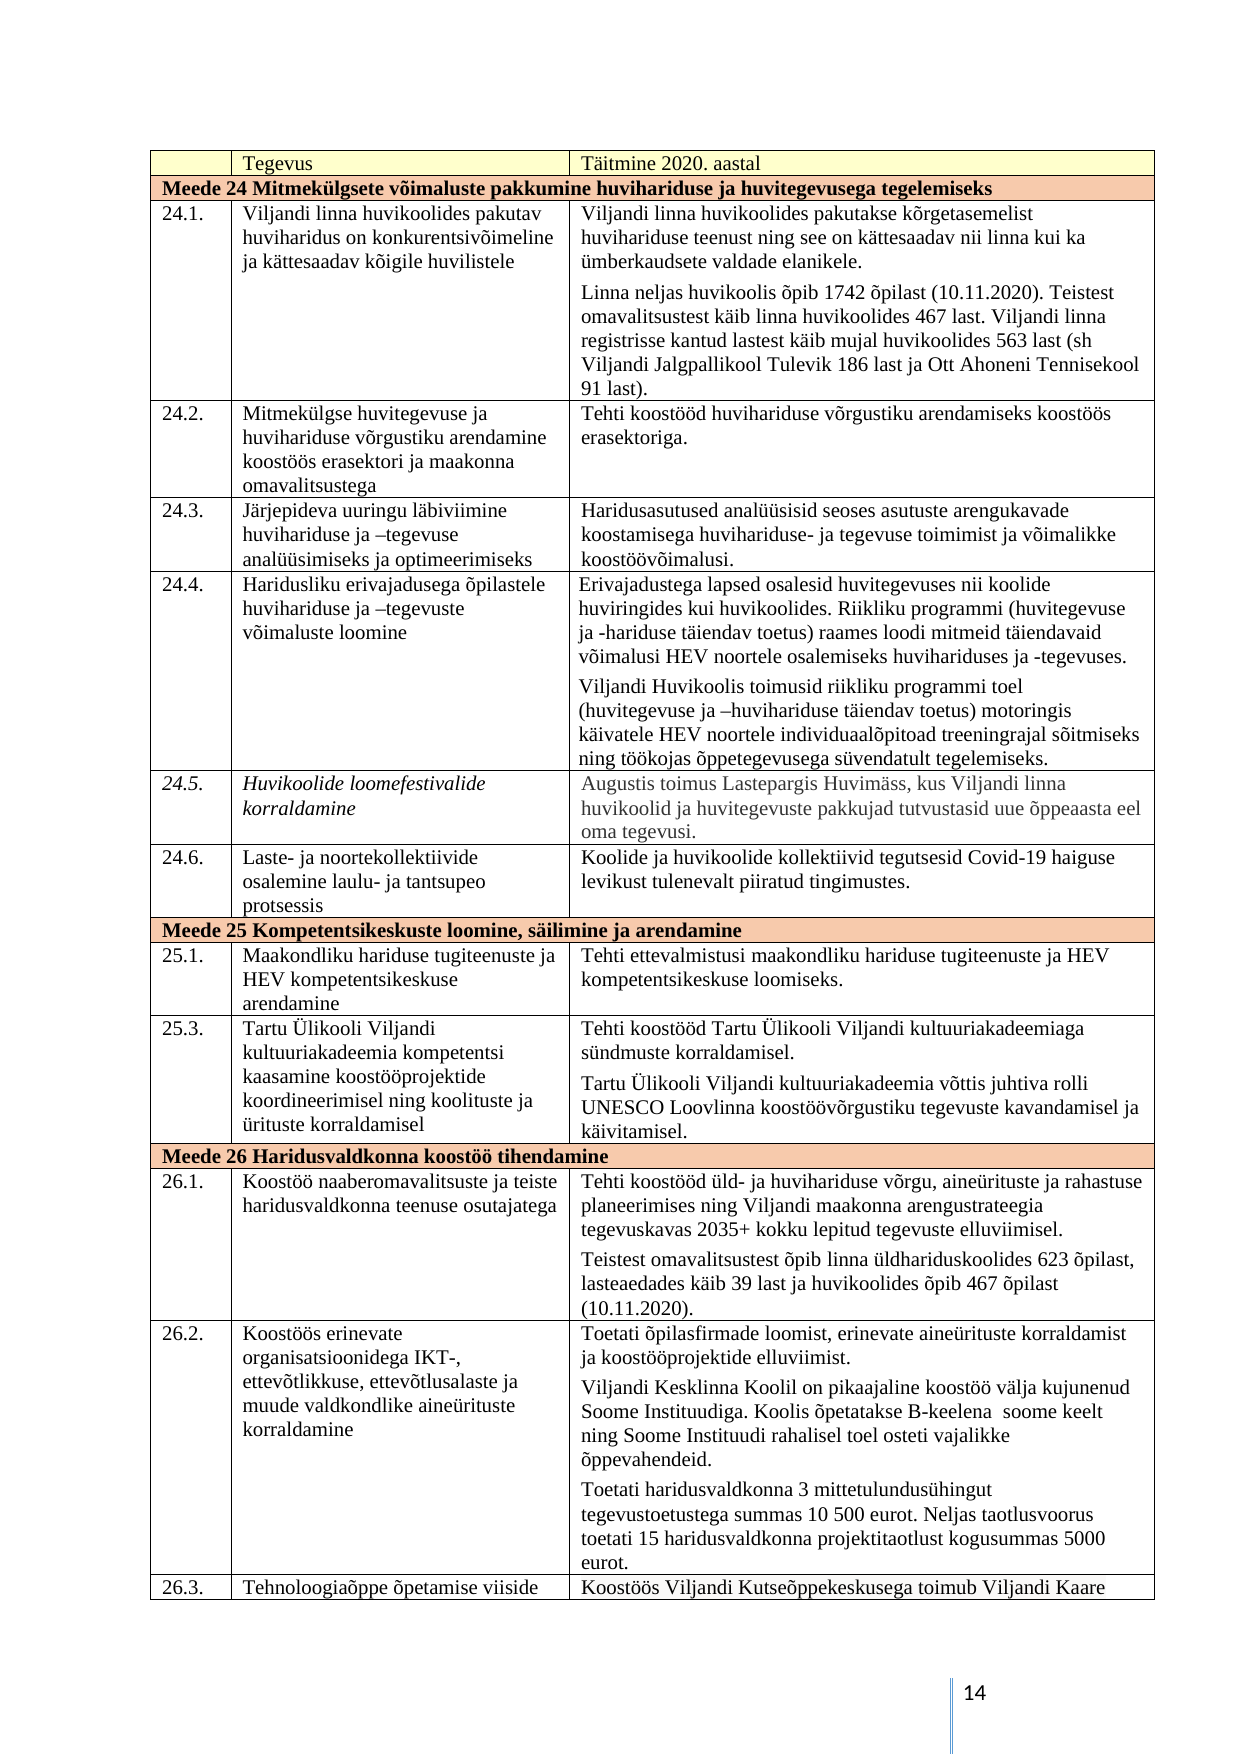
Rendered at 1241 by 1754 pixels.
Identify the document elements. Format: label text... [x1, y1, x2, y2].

table_cell 26.2. [151, 1321, 231, 1574]
table_cell Koostöö naaberomavalitsuste ja teiste haridusvaldkonna teenuse osutajatega [232, 1169, 569, 1319]
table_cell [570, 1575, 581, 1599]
table_cell Tehti koostööd huvihariduse võrgustiku arendamiseks koostöös erasektoriga. [570, 401, 1154, 497]
table_cell Mitmekülgse huvitegevuse ja huvihariduse võrgustiku arendamine koostöös erasektori ja maakonna omavalitsustega [232, 401, 569, 497]
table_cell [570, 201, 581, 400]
table_cell Huvikoolide loomefestivalide korraldamine [232, 771, 569, 843]
table_cell 25.3. [151, 1016, 231, 1143]
table_cell Tehti koostööd Tartu Ülikooli Viljandi kultuuriakadeemiaga sündmuste korraldamisel. Tartu Ülikooli Viljandi kultuuriakadeemia võttis juhtiva rolli UNESCO Loovlinna koostöövõrgustiku tegevuste kavandamisel ja käivitamisel. [570, 1016, 1154, 1143]
table_cell 24.4. [151, 572, 231, 770]
table_header Täitmine 2020. aastal [570, 151, 1154, 175]
table_header [151, 151, 231, 175]
table_cell Tartu Ülikooli Viljandi kultuuriakadeemia kompetentsi kaasamine koostööprojektide koordineerimisel ning koolituste ja ürituste korraldamisel [232, 1016, 569, 1143]
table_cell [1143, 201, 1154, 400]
table_cell Maakondliku hariduse tugiteenuste ja HEV kompetentsikeskuse arendamine [232, 943, 569, 1015]
table_cell Erivajadustega lapsed osalesid huvitegevuses nii koolide huviringides kui huvikoolides. Riikliku programmi (huvitegevuse ja -hariduse täiendav toetus) raames loodi mitmeid täiendavaid võimalusi HEV noortele osalemiseks huvihariduses ja -tegevuses. Viljandi Huvikoolis toimusid riikliku programmi toel (huvitegevuse ja –huvihariduse täiendav toetus) motoringis käivatele HEV noortele individuaalõpitoad treeningrajal sõitmiseks ning töökojas õppetegevusega süvendatult tegelemiseks. [570, 572, 1154, 770]
table_cell Haridusliku erivajadusega õpilastele huvihariduse ja –tegevuste võimaluste loomine [232, 572, 569, 770]
table_cell Laste- ja noortekollektiivide osalemine laulu- ja tantsupeo protsessis [232, 845, 569, 917]
table_cell Viljandi linna huvikoolides pakutav huviharidus on konkurentsivõimeline ja kättesaadav kõigile huvilistele [232, 201, 569, 400]
table_cell 24.1. [151, 201, 231, 400]
table_cell 26.3. [151, 1575, 231, 1599]
table_cell Toetati õpilasfirmade loomist, erinevate aineürituste korraldamist ja koostööprojektide elluviimist. Viljandi Kesklinna Koolil on pikaajaline koostöö välja kujunenud Soome Instituudiga. Koolis õpetatakse B-keelena soome keelt ning Soome Instituudi rahalisel toel osteti vajalikke õppevahendeid. Toetati haridusvaldkonna 3 mittetulundusühingut tegevustoetustega summas 10 500 eurot. Neljas taotlusvoorus toetati 15 haridusvaldkonna projektitaotlust kogusummas 5000 eurot. [570, 1321, 1154, 1574]
table_cell 24.2. [151, 401, 231, 497]
table_cell Tehti koostööd üld- ja huvihariduse võrgu, aineürituste ja rahastuse planeerimises ning Viljandi maakonna arengustrateegia tegevuskavas 2035+ kokku lepitud tegevuste elluviimisel. Teistest omavalitsustest õpib linna üldhariduskoolides 623 õpilast, lasteaedades käib 39 last ja huvikoolides õpib 467 õpilast (10.11.2020). [570, 1169, 1154, 1319]
table_cell Tehti ettevalmistusi maakondliku hariduse tugiteenuste ja HEV kompetentsikeskuse loomiseks. [570, 943, 1154, 1015]
table_cell Meede 24 Mitmekülgsete võimaluste pakkumine huvihariduse ja huvitegevusega tegelemiseks [151, 176, 1154, 200]
table_cell 24.6. [151, 845, 231, 917]
table_cell Augustis toimus Lastepargis Huvimäss, kus Viljandi linna huvikoolid ja huvitegevuste pakkujad tutvustasid uue õppeaasta eel oma tegevusi. [570, 771, 1154, 843]
table_cell Meede 26 Haridusvaldkonna koostöö tihendamine [151, 1144, 1154, 1168]
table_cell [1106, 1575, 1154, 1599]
table_cell Järjepideva uuringu läbiviimine huvihariduse ja –tegevuse analüüsimiseks ja optimeerimiseks [232, 498, 569, 571]
table_cell Koostöös erinevate organisatsioonidega IKT-, ettevõtlikkuse, ettevõtlusalaste ja muude valdkondlike aineürituste korraldamine [232, 1321, 569, 1574]
table_header Tegevus [232, 151, 569, 175]
table_cell Haridusasutused analüüsisid seoses asutuste arengukavade koostamisega huvihariduse- ja tegevuse toimimist ja võimalikke koostöövõimalusi. [570, 498, 1154, 571]
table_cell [232, 1575, 569, 1599]
table_cell Koolide ja huvikoolide kollektiivid tegutsesid Covid-19 haiguse levikust tulenevalt piiratud tingimustes. [570, 845, 1154, 917]
table_cell 25.1. [151, 943, 231, 1015]
table_cell 24.3. [151, 498, 231, 571]
table_cell Meede 25 Kompetentsikeskuste loomine, säilimine ja arendamine [151, 918, 1154, 942]
table_cell 26.1. [151, 1169, 231, 1319]
table_cell 24.5. [151, 771, 231, 843]
